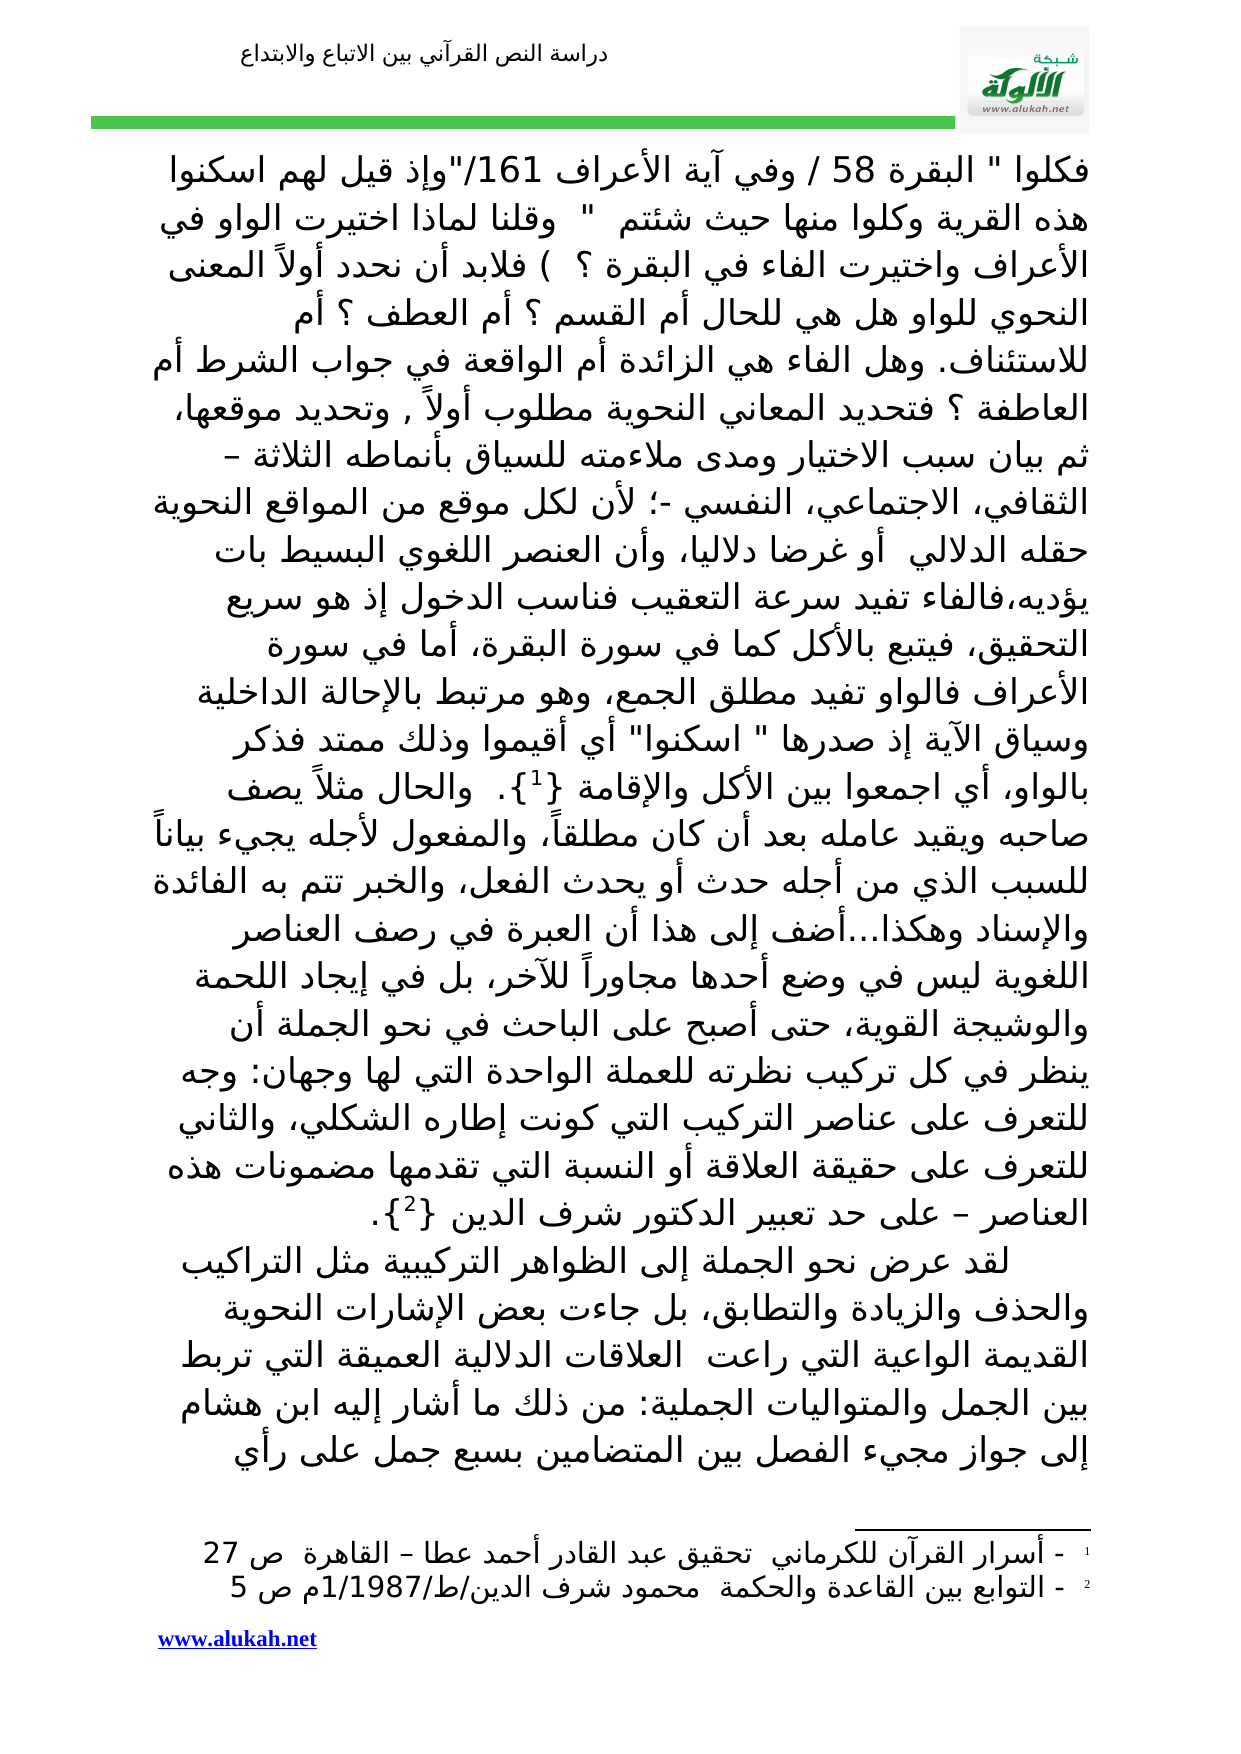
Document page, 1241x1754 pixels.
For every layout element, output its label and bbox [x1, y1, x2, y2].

text [150, 150, 1090, 1234]
text [150, 1240, 1090, 1471]
